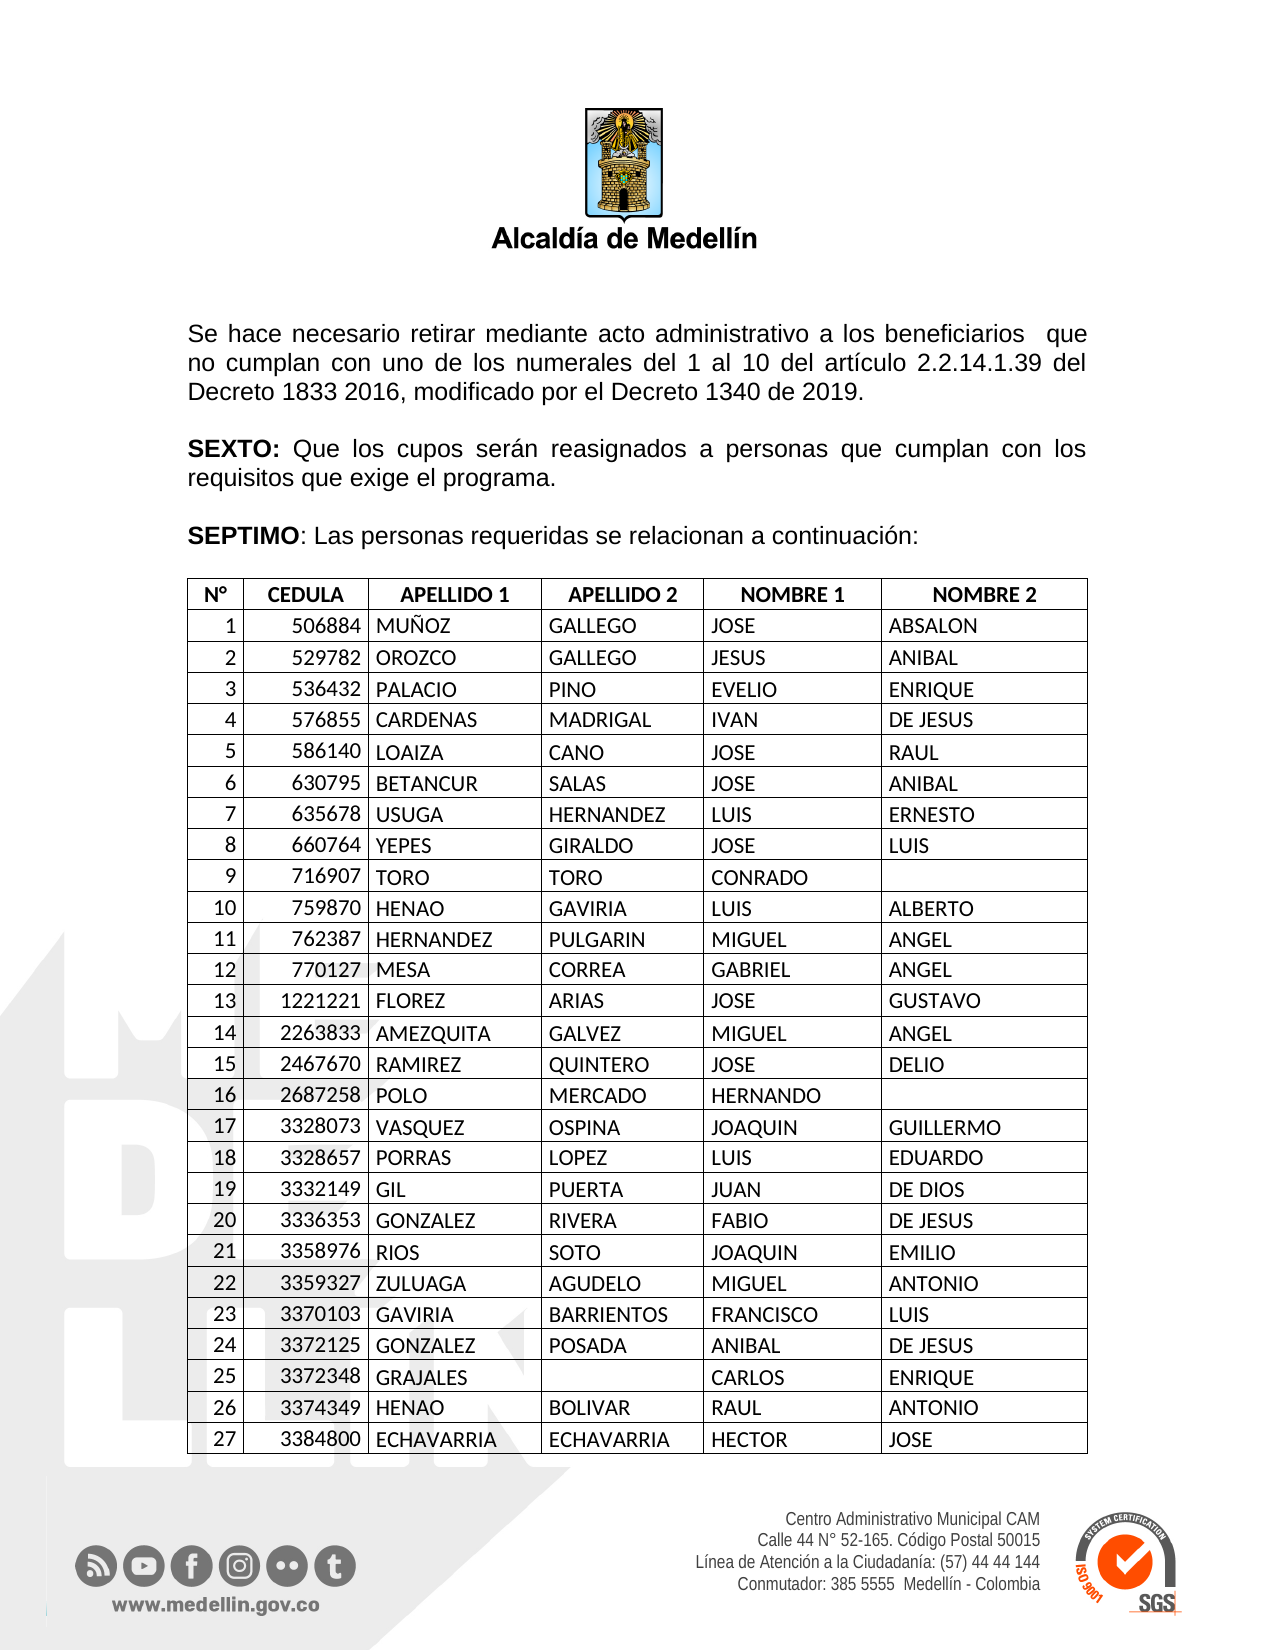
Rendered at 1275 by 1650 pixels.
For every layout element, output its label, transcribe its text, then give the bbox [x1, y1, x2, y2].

table_cell EMILIO [882, 1235, 1087, 1266]
table_cell ANIBAL [704, 1329, 881, 1359]
table_cell 22 [188, 1267, 243, 1297]
table_cell GONZALEZ [369, 1204, 541, 1234]
table_cell ARIAS [542, 985, 703, 1016]
table_cell 3372348 [244, 1360, 368, 1391]
text SEPTIMO: Las personas requeridas se relacionan a continuación: [187, 521, 1088, 549]
table_cell 5 [188, 735, 243, 766]
table_cell 1221221 [244, 985, 368, 1016]
table_cell DELIO [882, 1048, 1087, 1078]
table_cell RIOS [369, 1235, 541, 1266]
table_cell 17 [188, 1110, 243, 1141]
table_cell FRANCISCO [704, 1298, 881, 1328]
table_cell GAVIRIA [369, 1298, 541, 1328]
table_cell MADRIGAL [542, 704, 703, 734]
table_cell AGUDELO [542, 1267, 703, 1297]
table_cell QUINTERO [542, 1048, 703, 1078]
table_cell LUIS [882, 1298, 1087, 1328]
table_cell ENRIQUE [882, 1360, 1087, 1391]
text Se hace necesario retirar mediante acto administrativo a los beneficiarios que no cumplan con uno de los numerales del 1 al 10 del artículo 2.2.14.1.39 del Decreto 1833 2016, modificado por el Decreto 1340 de 2019. [187, 319, 1088, 406]
table_cell CANO [542, 735, 703, 766]
table_cell LUIS [704, 1142, 881, 1172]
table_cell EDUARDO [882, 1142, 1087, 1172]
table_cell JESUS [704, 642, 881, 672]
table_cell 630795 [244, 767, 368, 797]
table_cell JOSE [704, 1048, 881, 1078]
table_cell MIGUEL [704, 1017, 881, 1047]
table_cell 3328073 [244, 1110, 368, 1141]
table_cell 2467670 [244, 1048, 368, 1078]
table_cell 13 [188, 985, 243, 1016]
table_cell RAUL [704, 1392, 881, 1422]
table_cell MIGUEL [704, 1267, 881, 1297]
table_cell 4 [188, 704, 243, 734]
table_cell MERCADO [542, 1079, 703, 1109]
table_cell PUERTA [542, 1173, 703, 1203]
table_cell DE DIOS [882, 1173, 1087, 1203]
table_cell JOSE [882, 1423, 1087, 1453]
table_cell 20 [188, 1204, 243, 1234]
table_cell POSADA [542, 1329, 703, 1359]
table_cell 3332149 [244, 1173, 368, 1203]
table_cell 3 [188, 673, 243, 703]
table_cell PULGARIN [542, 923, 703, 953]
table_cell ECHAVARRIA [542, 1423, 703, 1453]
table_cell RIVERA [542, 1204, 703, 1234]
table_cell FLOREZ [369, 985, 541, 1016]
table_cell 23 [188, 1298, 243, 1328]
table_header NOMBRE 2 [882, 579, 1087, 609]
table_cell AMEZQUITA [369, 1017, 541, 1047]
table_header APELLIDO 2 [542, 579, 703, 609]
table_cell GABRIEL [704, 954, 881, 984]
table_cell HERNANDEZ [369, 923, 541, 953]
table_cell SOTO [542, 1235, 703, 1266]
table_cell 660764 [244, 829, 368, 859]
table_cell GRAJALES [369, 1360, 541, 1391]
table_cell 12 [188, 954, 243, 984]
table_cell 716907 [244, 860, 368, 891]
table_cell 18 [188, 1142, 243, 1172]
table_cell 586140 [244, 735, 368, 766]
table_cell RAUL [882, 735, 1087, 766]
table_cell LUIS [882, 829, 1087, 859]
table_cell PORRAS [369, 1142, 541, 1172]
table_cell 19 [188, 1173, 243, 1203]
table_cell CONRADO [704, 860, 881, 891]
table_cell LUIS [704, 798, 881, 828]
table_cell DE JESUS [882, 1329, 1087, 1359]
table_cell TORO [369, 860, 541, 891]
table_cell 21 [188, 1235, 243, 1266]
table_cell ZULUAGA [369, 1267, 541, 1297]
table_cell [542, 1360, 703, 1391]
table_cell CARDENAS [369, 704, 541, 734]
table_cell 3384800 [244, 1423, 368, 1453]
table_cell BETANCUR [369, 767, 541, 797]
table_cell [882, 1079, 1087, 1109]
table_cell JOSE [704, 735, 881, 766]
table_cell 3359327 [244, 1267, 368, 1297]
table_cell 11 [188, 923, 243, 953]
table_cell BOLIVAR [542, 1392, 703, 1422]
table_header CEDULA [244, 579, 368, 609]
table_cell 27 [188, 1423, 243, 1453]
table_cell 9 [188, 860, 243, 891]
table_cell IVAN [704, 704, 881, 734]
table_cell 770127 [244, 954, 368, 984]
table_cell ENRIQUE [882, 673, 1087, 703]
table_cell 8 [188, 829, 243, 859]
table_cell 2 [188, 642, 243, 672]
table_cell JOAQUIN [704, 1235, 881, 1266]
table_cell ANIBAL [882, 767, 1087, 797]
table_cell GALLEGO [542, 610, 703, 641]
table_cell [882, 860, 1087, 891]
table_cell OROZCO [369, 642, 541, 672]
table_cell 15 [188, 1048, 243, 1078]
table_header APELLIDO 1 [369, 579, 541, 609]
table_cell HENAO [369, 892, 541, 922]
table_cell 3374349 [244, 1392, 368, 1422]
table_cell JOSE [704, 985, 881, 1016]
table_cell MUÑOZ [369, 610, 541, 641]
table_cell 3370103 [244, 1298, 368, 1328]
table_cell GAVIRIA [542, 892, 703, 922]
table_cell OSPINA [542, 1110, 703, 1141]
table_cell 529782 [244, 642, 368, 672]
table_cell GIRALDO [542, 829, 703, 859]
table_cell JUAN [704, 1173, 881, 1203]
table_cell 3358976 [244, 1235, 368, 1266]
table_cell ANIBAL [882, 642, 1087, 672]
table_cell 759870 [244, 892, 368, 922]
table_cell LOAIZA [369, 735, 541, 766]
table_cell 26 [188, 1392, 243, 1422]
table_cell JOSE [704, 610, 881, 641]
table_cell YEPES [369, 829, 541, 859]
table_cell ANGEL [882, 1017, 1087, 1047]
table_cell POLO [369, 1079, 541, 1109]
table_cell 635678 [244, 798, 368, 828]
table_cell 3328657 [244, 1142, 368, 1172]
table_cell HENAO [369, 1392, 541, 1422]
table_cell GONZALEZ [369, 1329, 541, 1359]
table_cell TORO [542, 860, 703, 891]
table_cell SALAS [542, 767, 703, 797]
table_cell FABIO [704, 1204, 881, 1234]
table_cell 16 [188, 1079, 243, 1109]
table_cell GUILLERMO [882, 1110, 1087, 1141]
table_cell CORREA [542, 954, 703, 984]
table_cell 10 [188, 892, 243, 922]
table_cell 576855 [244, 704, 368, 734]
table_cell LOPEZ [542, 1142, 703, 1172]
table_cell 6 [188, 767, 243, 797]
table_cell 3336353 [244, 1204, 368, 1234]
table_cell ERNESTO [882, 798, 1087, 828]
table_cell 506884 [244, 610, 368, 641]
table_cell PINO [542, 673, 703, 703]
table_cell ABSALON [882, 610, 1087, 641]
table_cell HERNANDEZ [542, 798, 703, 828]
table_cell LUIS [704, 892, 881, 922]
table_cell 1 [188, 610, 243, 641]
table_cell 14 [188, 1017, 243, 1047]
table_cell JOSE [704, 767, 881, 797]
table_cell HECTOR [704, 1423, 881, 1453]
table_cell ANTONIO [882, 1267, 1087, 1297]
table_cell RAMIREZ [369, 1048, 541, 1078]
table_cell USUGA [369, 798, 541, 828]
table_cell GUSTAVO [882, 985, 1087, 1016]
picture [0, 0, 1271, 1650]
table_cell ALBERTO [882, 892, 1087, 922]
table_cell VASQUEZ [369, 1110, 541, 1141]
table_header NOMBRE 1 [704, 579, 881, 609]
table_cell MIGUEL [704, 923, 881, 953]
text SEXTO: Que los cupos serán reasignados a personas que cumplan con los requisitos que exige el programa. [187, 434, 1088, 492]
table_cell GIL [369, 1173, 541, 1203]
table_cell 2263833 [244, 1017, 368, 1047]
table_cell 24 [188, 1329, 243, 1359]
table_cell 25 [188, 1360, 243, 1391]
table_cell EVELIO [704, 673, 881, 703]
table_cell CARLOS [704, 1360, 881, 1391]
table_cell 762387 [244, 923, 368, 953]
table_cell DE JESUS [882, 1204, 1087, 1234]
table_cell PALACIO [369, 673, 541, 703]
table_cell ANGEL [882, 923, 1087, 953]
table_header N° [188, 579, 243, 609]
table_cell ECHAVARRIA [369, 1423, 541, 1453]
table_cell 536432 [244, 673, 368, 703]
table_cell GALVEZ [542, 1017, 703, 1047]
table_cell GALLEGO [542, 642, 703, 672]
table_cell 3372125 [244, 1329, 368, 1359]
table_cell DE JESUS [882, 704, 1087, 734]
table_cell 7 [188, 798, 243, 828]
table_cell JOAQUIN [704, 1110, 881, 1141]
table_cell MESA [369, 954, 541, 984]
table_cell 2687258 [244, 1079, 368, 1109]
table_cell ANGEL [882, 954, 1087, 984]
table_cell HERNANDO [704, 1079, 881, 1109]
table_cell ANTONIO [882, 1392, 1087, 1422]
table_cell JOSE [704, 829, 881, 859]
table_cell BARRIENTOS [542, 1298, 703, 1328]
